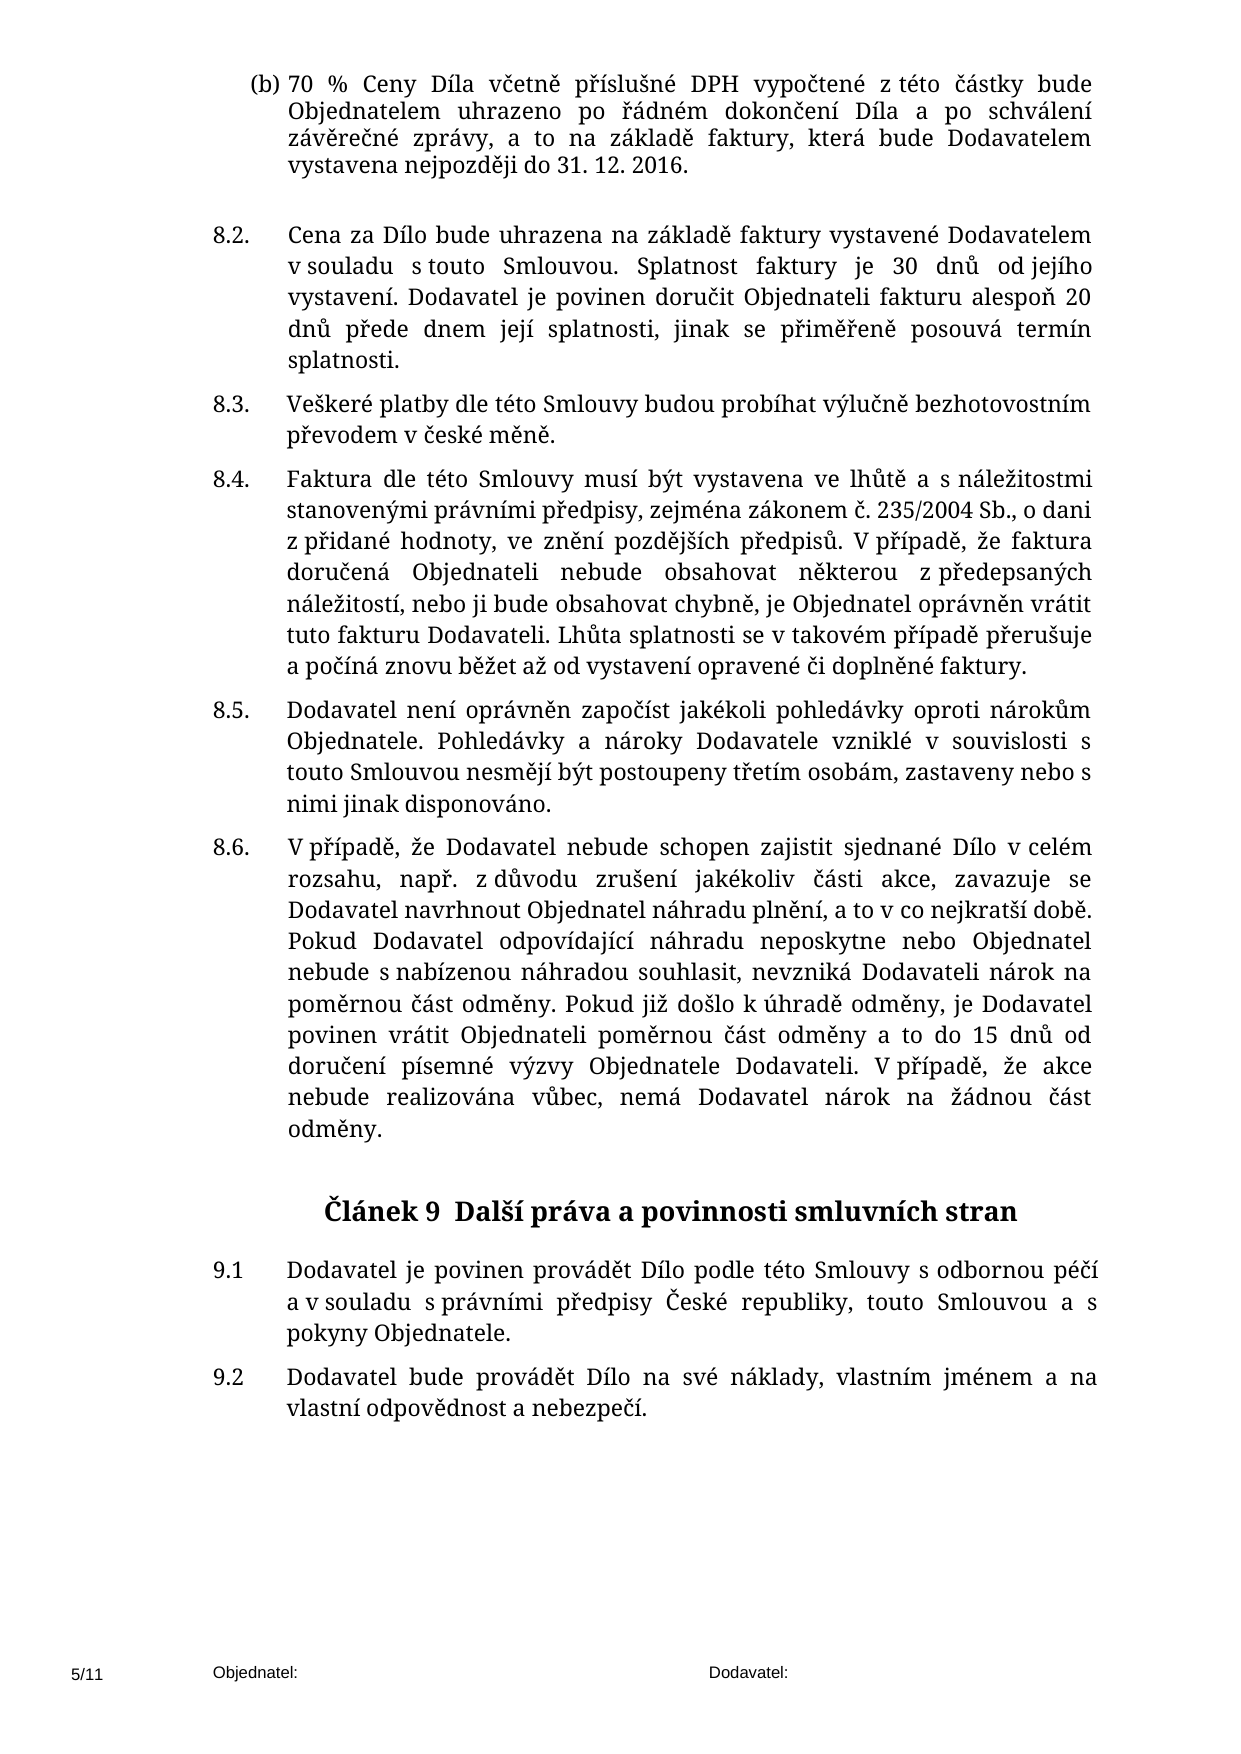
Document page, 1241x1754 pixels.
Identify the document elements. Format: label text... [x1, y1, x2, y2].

list Faktura dle této Smlouvy musí být vystavena ve lhůtě a s náležitostmi stanovenými právními předpisy, zejména zákonem č. 235/2004 Sb., o dani z přidané hodnoty, ve znění pozdějších předpisů. V případě, že faktura doručená Objednateli nebude obsahovat některou z předepsaných náležitostí, nebo ji bude obsahovat chybně, je Objednatel oprávněn vrátit tuto fakturu Dodavateli. Lhůta splatnosti se v takovém případě přerušuje a počíná znovu běžet až od vystavení opravené či doplněné faktury. [213, 462, 1092, 681]
list 70 % Ceny Díla včetně příslušné DPH vypočtené z této částky bude Objednatelem uhrazeno po řádném dokončení Díla a po schválení závěrečné zprávy, a to na základě faktury, která bude Dodavatelem vystavena nejpozději do 31. 12. 2016. [250, 71, 1092, 179]
subtitle Článek 9 Další práva a povinnosti smluvních stran [250, 1198, 1092, 1227]
list Dodavatel je povinen provádět Dílo podle této Smlouvy s odbornou péčí a v souladu s právními předpisy České republiky, touto Smlouvou a s pokyny Objednatele. [213, 1254, 1098, 1348]
list V případě, že Dodavatel nebude schopen zajistit sjednané Dílo v celém rozsahu, např. z důvodu zrušení jakékoliv části akce, zavazuje se Dodavatel navrhnout Objednatel náhradu plnění, a to v co nejkratší době. Pokud Dodavatel odpovídající náhradu neposkytne nebo Objednatel nebude s nabízenou náhradou souhlasit, nevzniká Dodavateli nárok na poměrnou část odměny. Pokud již došlo k úhradě odměny, je Dodavatel povinen vrátit Objednateli poměrnou část odměny a to do 15 dnů od doručení písemné výzvy Objednatele Dodavateli. V případě, že akce nebude realizována vůbec, nemá Dodavatel nárok na žádnou část odměny. [213, 831, 1092, 1144]
list Dodavatel bude provádět Dílo na své náklady, vlastním jménem a na vlastní odpovědnost a nebezpečí. [213, 1360, 1098, 1423]
list Cena za Dílo bude uhrazena na základě faktury vystavené Dodavatelem v souladu s touto Smlouvou. Splatnost faktury je 30 dnů od jejího vystavení. Dodavatel je povinen doručit Objednateli fakturu alespoň 20 dnů přede dnem její splatnosti, jinak se přiměřeně posouvá termín splatnosti. [213, 219, 1092, 375]
list Dodavatel není oprávněn započíst jakékoli pohledávky oproti nárokům Objednatele. Pohledávky a nároky Dodavatele vzniklé v souvislosti s touto Smlouvou nesmějí být postoupeny třetím osobám, zastaveny nebo s nimi jinak disponováno. [213, 694, 1092, 819]
list Veškeré platby dle této Smlouvy budou probíhat výlučně bezhotovostním převodem v české měně. [213, 387, 1092, 450]
